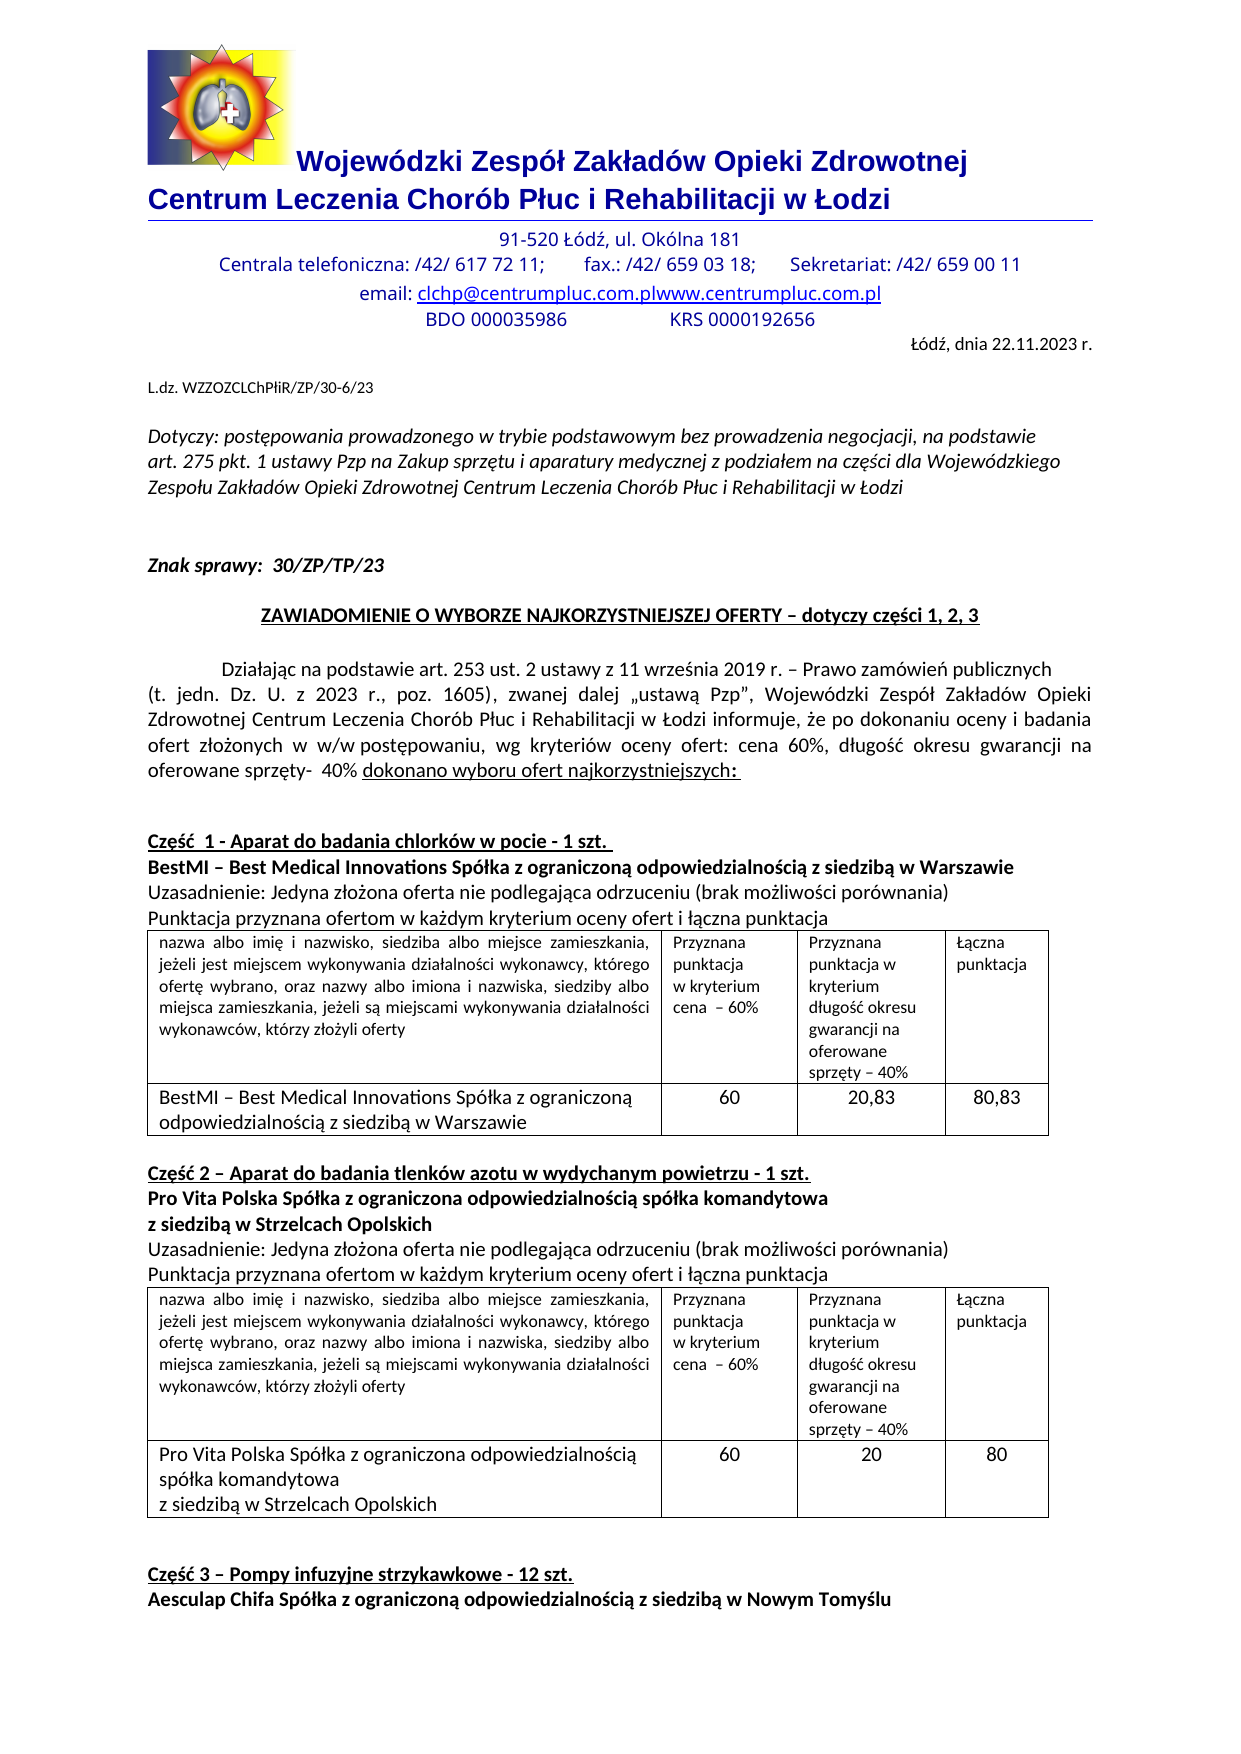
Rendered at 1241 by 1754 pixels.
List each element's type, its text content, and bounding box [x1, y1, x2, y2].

text Część 2 – Aparat do badania tlenków azotu w wydychanym powietrzu - 1 szt. [148, 1160, 1093, 1185]
table_cell 20 [798, 1441, 945, 1517]
table_cell 80,83 [946, 1084, 1048, 1135]
text BDO 000035986 KRS 0000192656 [148, 306, 1093, 332]
text Uzasadnienie: Jedyna złożona oferta nie podlegająca odrzuceniu (brak możliwości porównania) [148, 1236, 1093, 1262]
table_header Przyznana punktacja w kryterium cena – 60% [662, 931, 797, 1083]
text Centrala telefoniczna: /42/ 617 72 11; fax.: /42/ 659 03 18; Sekretariat: /42/ 659 00 11 [148, 251, 1093, 277]
table_header Przyznana punktacja w kryterium cena – 60% [662, 1288, 797, 1440]
text Pro Vita Polska Spółka z ograniczona odpowiedzialnością spółka komandytowa [148, 1185, 1093, 1211]
table_header Przyznana punktacja w kryterium długość okresu gwarancji na oferowane sprzęty – 40% [798, 1288, 945, 1440]
text art. 275 pkt. 1 ustawy Pzp na Zakup sprzętu i aparatury medycznej z podziałem na części dla Wojewódzkiego Zespołu Zakładów Opieki Zdrowotnej Centrum Leczenia Chorób Płuc i Rehabilitacji w Łodzi [148, 449, 1085, 499]
text 91-520 Łódź, ul. Okólna 181 [148, 226, 1093, 251]
table_cell 60 [662, 1441, 797, 1517]
table_cell Pro Vita Polska Spółka z ograniczona odpowiedzialnością spółka komandytowa z siedzibą w Strzelcach Opolskich [148, 1441, 661, 1517]
text ZAWIADOMIENIE O WYBORZE NAJKORZYSTNIEJSZEJ OFERTY – dotyczy części 1, 2, 3 [148, 602, 1093, 628]
text L.dz. WZZOZCLChPłiR/ZP/30-6/23 [148, 377, 1093, 398]
text Łódź, dnia 22.11.2023 r. [118, 332, 1093, 354]
text Centrum Leczenia Chorób Płuc i Rehabilitacji w Łodzi [148, 182, 1093, 220]
text BestMI – Best Medical Innovations Spółka z ograniczoną odpowiedzialnością z siedzibą w Warszawie [148, 854, 1093, 879]
table_cell 60 [662, 1084, 797, 1135]
text Działając na podstawie art. 253 ust. 2 ustawy z 11 września 2019 r. – Prawo zamówień publicznych [148, 656, 1093, 681]
text Aesculap Chifa Spółka z ograniczoną odpowiedzialnością z siedzibą w Nowym Tomyślu [148, 1587, 1093, 1612]
text Część 3 – Pompy infuzyjne strzykawkowe - 12 szt. [148, 1561, 1093, 1587]
table_cell 80 [946, 1441, 1048, 1517]
text z siedzibą w Strzelcach Opolskich [148, 1211, 1093, 1236]
text Punktacja przyznana ofertom w każdym kryterium oceny ofert i łączna punktacja [148, 905, 1093, 930]
text Punktacja przyznana ofertom w każdym kryterium oceny ofert i łączna punktacja [148, 1262, 1093, 1287]
table_header Przyznana punktacja w kryterium długość okresu gwarancji na oferowane sprzęty – 40% [798, 931, 945, 1083]
table_header Łączna punktacja [946, 1288, 1048, 1440]
text Uzasadnienie: Jedyna złożona oferta nie podlegająca odrzuceniu (brak możliwości porównania) [148, 879, 1093, 905]
text email: clchp@centrumpluc.com.plwww.centrumpluc.com.pl [148, 281, 1093, 306]
text Dotyczy: postępowania prowadzonego w trybie podstawowym bez prowadzenia negocjacji, na podstawie [148, 423, 1093, 449]
table_header Łączna punktacja [946, 931, 1048, 1083]
text Część 1 - Aparat do badania chlorków w pocie - 1 szt. [148, 829, 1093, 854]
table_cell BestMI – Best Medical Innovations Spółka z ograniczoną odpowiedzialnością z siedzibą w Warszawie [148, 1084, 661, 1135]
text Wojewódzki Zespół Zakładów Opieki Zdrowotnej [148, 44, 1093, 177]
text Znak sprawy: 30/ZP/TP/23 [148, 552, 1093, 578]
table_cell 20,83 [798, 1084, 945, 1135]
text (t. jedn. Dz. U. z 2023 r., poz. 1605), zwanej dalej „ustawą Pzp”, Wojewódzki Zespół Zakładów Opieki Zdrowotnej Centrum Leczenia Chorób Płuc i Rehabilitacji w Łodzi informuje, że po dokonaniu oceny i badania ofert złożonych w w/w postępowaniu, wg kryteriów oceny ofert: cena 60%, długość okresu gwarancji na oferowane sprzęty- 40% dokonano wyboru ofert najkorzystniejszych: [148, 681, 1093, 783]
